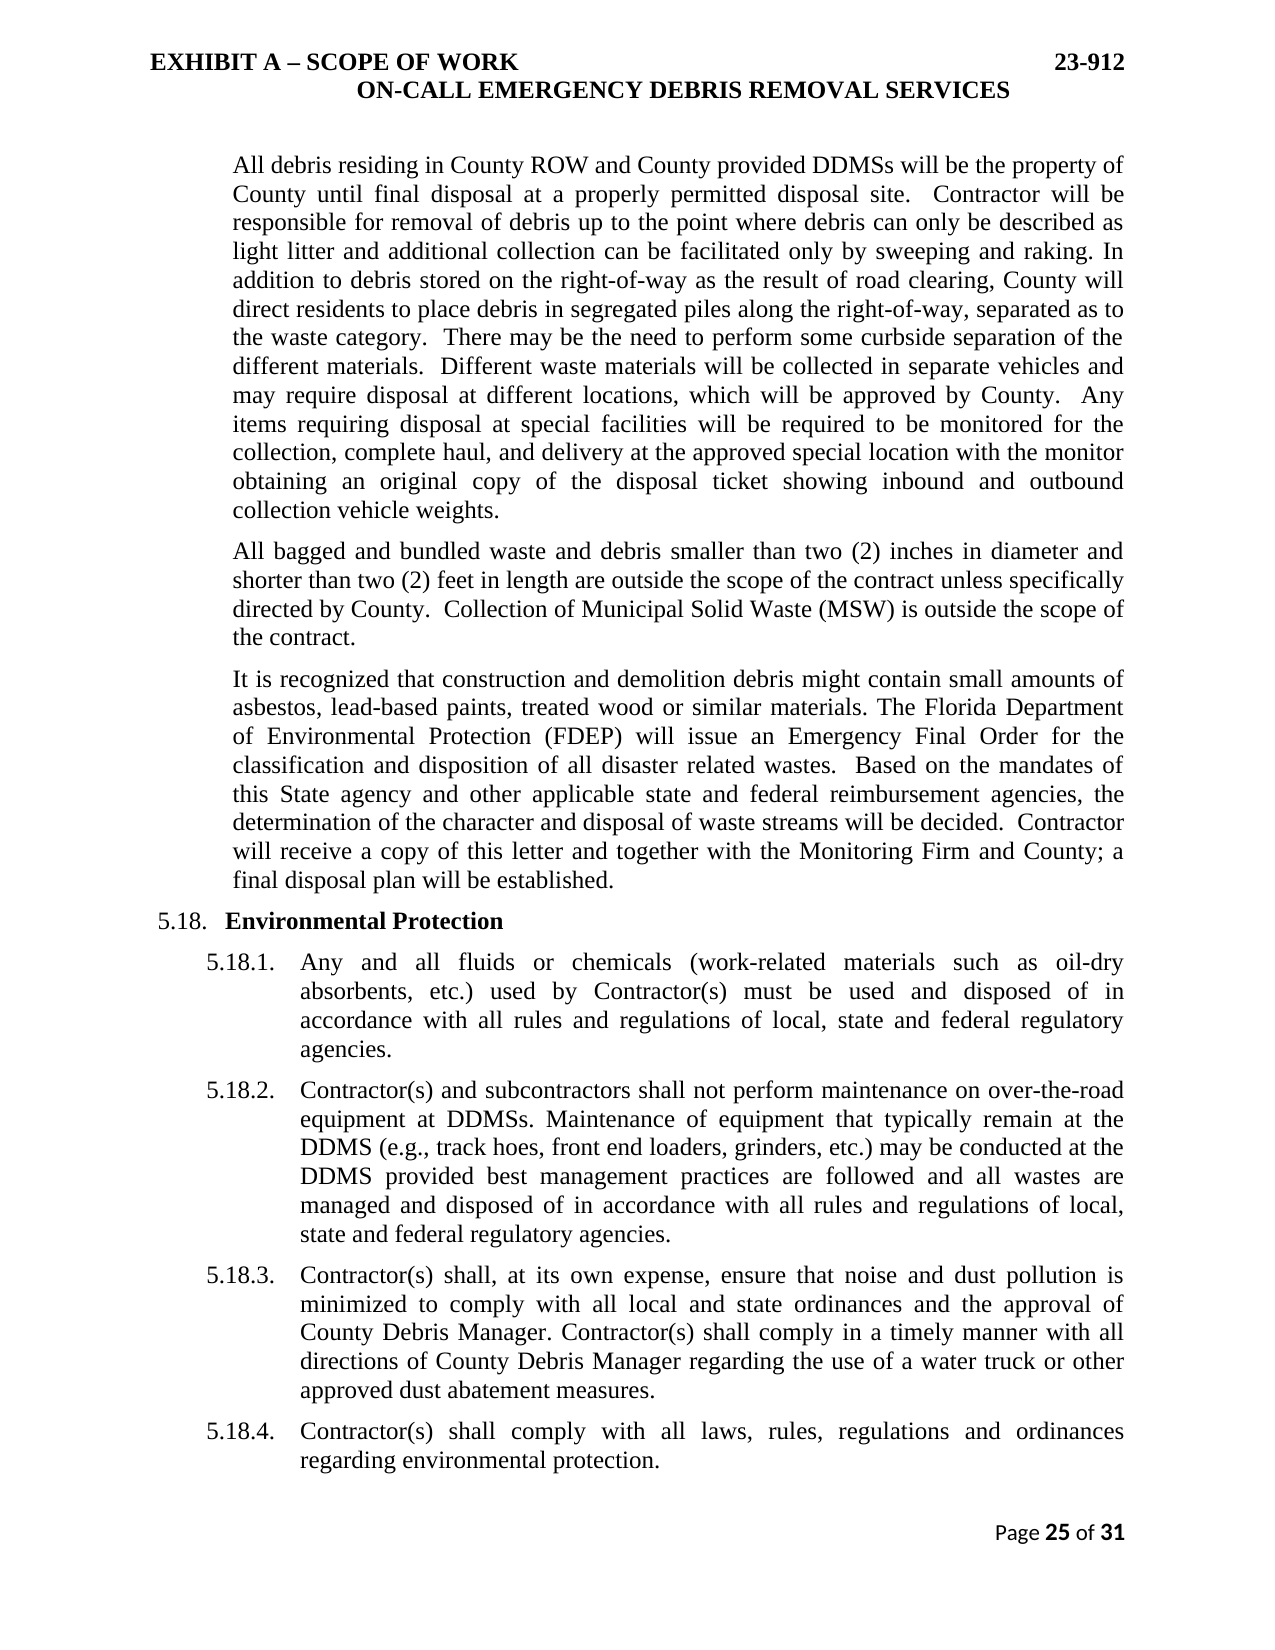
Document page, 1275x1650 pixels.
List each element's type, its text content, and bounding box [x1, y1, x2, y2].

list Contractor(s) shall comply with all laws, rules, regulations and ordinances regarding environmental protection. [206, 1416, 1125, 1474]
list All bagged and bundled waste and debris smaller than two (2) inches in diameter and shorter than two (2) feet in length are outside the scope of the contract unless specifically directed by County. Collection of Municipal Solid Waste (MSW) is outside the scope of the contract. [232, 536, 1125, 651]
list Contractor(s) and subcontractors shall not perform maintenance on over-the-road equipment at DDMSs. Maintenance of equipment that typically remain at the DDMS (e.g., track hoes, front end loaders, grinders, etc.) may be conducted at the DDMS provided best management practices are followed and all wastes are managed and disposed of in accordance with all rules and regulations of local, state and federal regulatory agencies. [206, 1075, 1125, 1247]
list Any and all fluids or chemicals (work-related materials such as oil-dry absorbents, etc.) used by Contractor(s) must be used and disposed of in accordance with all rules and regulations of local, state and federal regulatory agencies. [206, 947, 1125, 1062]
list All debris residing in County ROW and County provided DDMSs will be the property of County until final disposal at a properly permitted disposal site. Contractor will be responsible for removal of debris up to the point where debris can only be described as light litter and additional collection can be facilitated only by sweeping and raking. In addition to debris stored on the right-of-way as the result of road clearing, County will direct residents to place debris in segregated piles along the right-of-way, separated as to the waste category. There may be the need to perform some curbside separation of the different materials. Different waste materials will be collected in separate vehicles and may require disposal at different locations, which will be approved by County. Any items requiring disposal at special facilities will be required to be monitored for the collection, complete haul, and delivery at the approved special location with the monitor obtaining an original copy of the disposal ticket showing inbound and outbound collection vehicle weights. [232, 150, 1125, 524]
list It is recognized that construction and demolition debris might contain small amounts of asbestos, lead-based paints, treated wood or similar materials. The Florida Department of Environmental Protection (FDEP) will issue an Emergency Final Order for the classification and disposition of all disaster related wastes. Based on the mandates of this State agency and other applicable state and federal reimbursement agencies, the determination of the character and disposal of waste streams will be decided. Contractor will receive a copy of this letter and together with the Monitoring Firm and County; a final disposal plan will be established. [232, 664, 1125, 894]
list Contractor(s) shall, at its own expense, ensure that noise and dust pollution is minimized to comply with all local and state ordinances and the approval of County Debris Manager. Contractor(s) shall comply in a timely manner with all directions of County Debris Manager regarding the use of a water truck or other approved dust abatement measures. [206, 1260, 1125, 1404]
list Environmental Protection [157, 906, 1125, 935]
